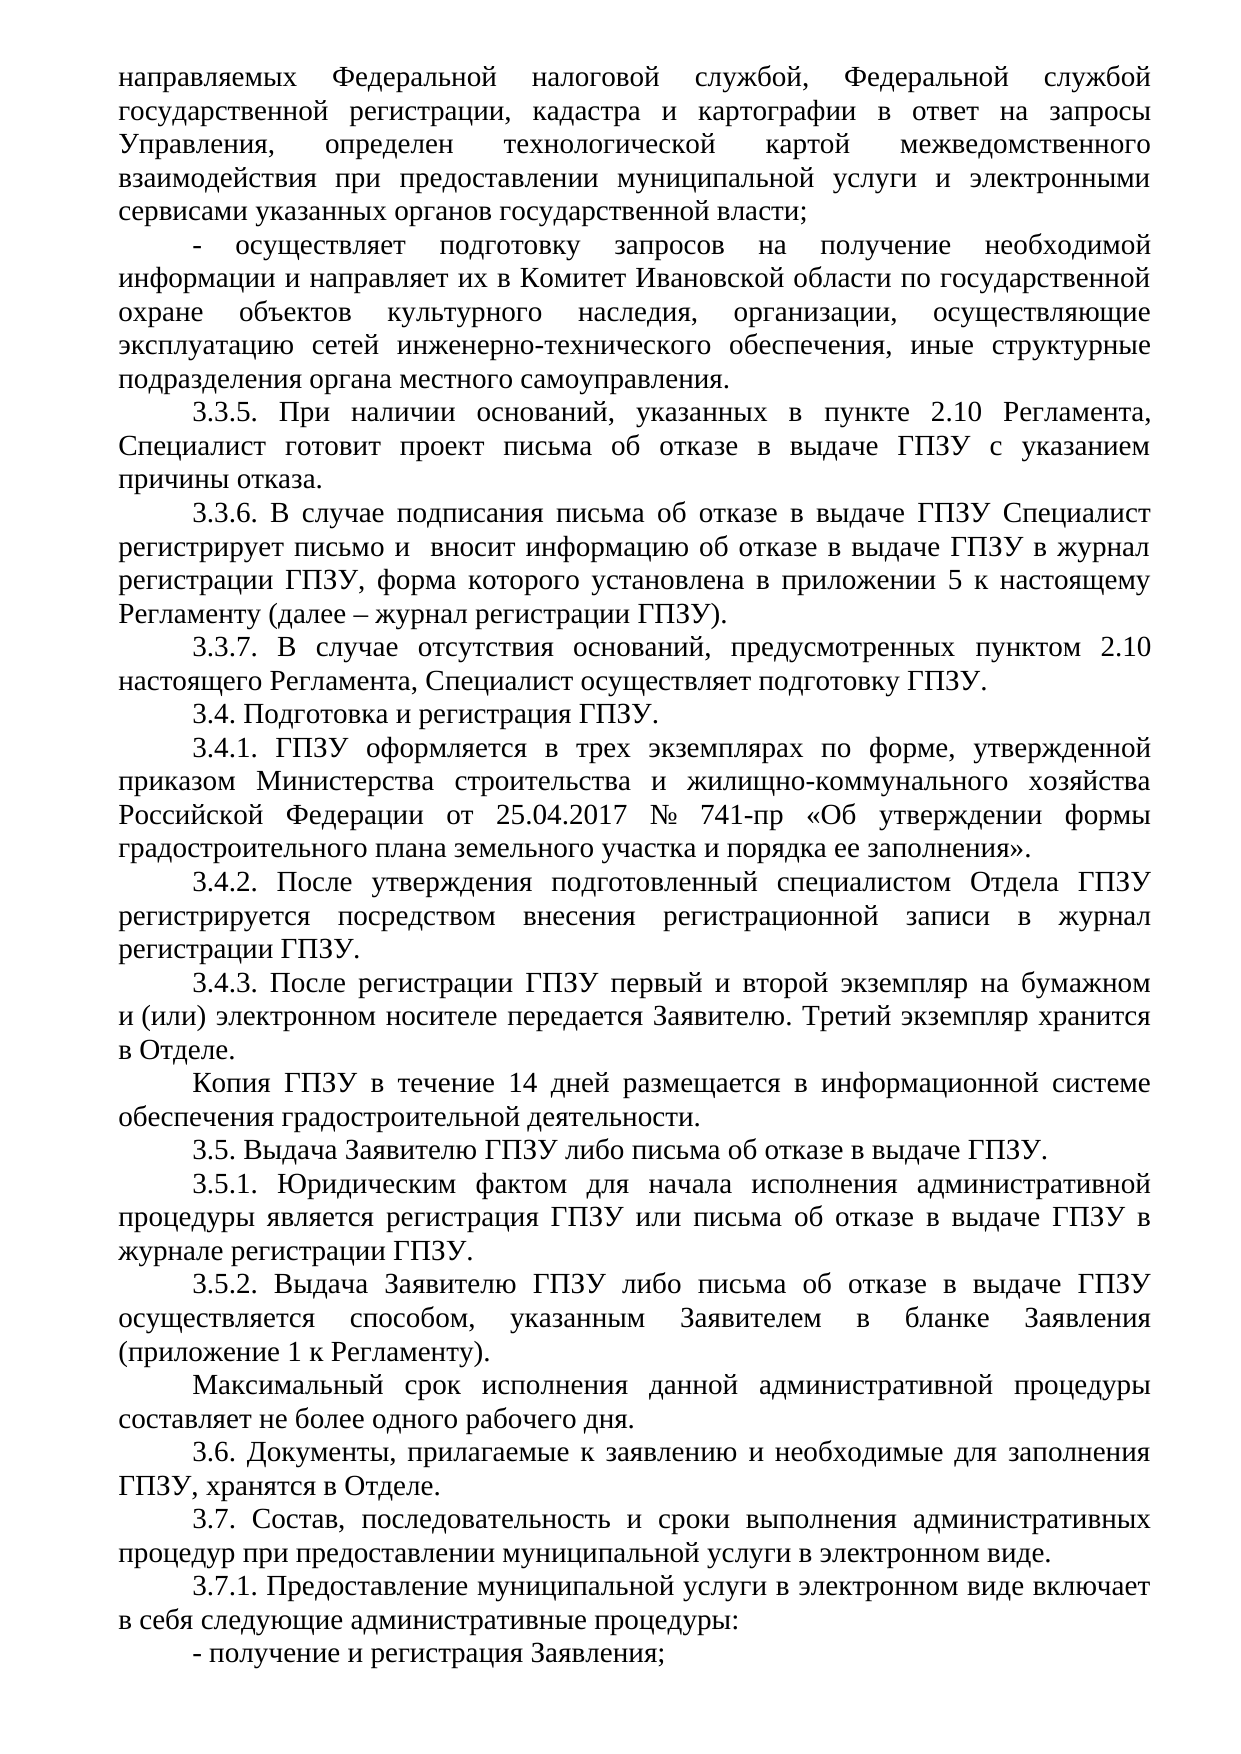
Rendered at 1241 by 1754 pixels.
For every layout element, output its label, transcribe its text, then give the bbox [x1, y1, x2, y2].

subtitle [118, 59, 1152, 227]
text - осуществляет подготовку запросов на получение необходимой информации и направляет их в Комитет Ивановской области по государственной охране объектов культурного наследия, организации, осуществляющие эксплуатацию сетей инженерно-технического обеспечения, иные структурные подразделения органа местного самоуправления. [118, 227, 1152, 394]
text 3.4.1. ГПЗУ оформляется в трех экземплярах по форме, утвержденной приказом Министерства строительства и жилищно-коммунального хозяйства Российской Федерации от 25.04.2017 № 741-пр «Об утверждении формы градостроительного плана земельного участка и порядка ее заполнения». [118, 730, 1152, 864]
text 3.7.1. Предоставление муниципальной услуги в электронном виде включает в себя следующие административные процедуры: [118, 1568, 1152, 1636]
text 3.5.2. Выдача Заявителю ГПЗУ либо письма об отказе в выдаче ГПЗУ осуществляется способом, указанным Заявителем в бланке Заявления (приложение 1 к Регламенту). [118, 1267, 1152, 1367]
text Максимальный срок исполнения данной административной процедуры составляет не более одного рабочего дня. [118, 1367, 1152, 1434]
text 3.3.7. В случае отсутствия оснований, предусмотренных пунктом 2.10 настоящего Регламента, Специалист осуществляет подготовку ГПЗУ. [118, 629, 1152, 696]
text 3.4.2. После утверждения подготовленный специалистом Отдела ГПЗУ регистрируется посредством внесения регистрационной записи в журнал регистрации ГПЗУ. [118, 864, 1152, 965]
text 3.3.5. При наличии оснований, указанных в пункте 2.10 Регламента, Специалист готовит проект письма об отказе в выдаче ГПЗУ с указанием причины отказа. [118, 394, 1152, 495]
text 3.6. Документы, прилагаемые к заявлению и необходимые для заполнения ГПЗУ, хранятся в Отделе. [118, 1434, 1152, 1501]
text 3.5.1. Юридическим фактом для начала исполнения административной процедуры является регистрация ГПЗУ или письма об отказе в выдаче ГПЗУ в журнале регистрации ГПЗУ. [118, 1166, 1152, 1267]
text 3.5. Выдача Заявителю ГПЗУ либо письма об отказе в выдаче ГПЗУ. [118, 1132, 1152, 1166]
text 3.7. Состав, последовательность и сроки выполнения административных процедур при предоставлении муниципальной услуги в электронном виде. [118, 1501, 1152, 1568]
text Копия ГПЗУ в течение 14 дней размещается в информационной системе обеспечения градостроительной деятельности. [118, 1065, 1152, 1132]
text 3.4. Подготовка и регистрация ГПЗУ. [118, 696, 1152, 730]
text 3.4.3. После регистрации ГПЗУ первый и второй экземпляр на бумажном и (или) электронном носителе передается Заявителю. Третий экземпляр хранится в Отделе. [118, 965, 1152, 1065]
text - получение и регистрация Заявления; [118, 1636, 1152, 1669]
text 3.3.6. В случае подписания письма об отказе в выдаче ГПЗУ Специалист регистрирует письмо и вносит информацию об отказе в выдаче ГПЗУ в журнал регистрации ГПЗУ, форма которого установлена в приложении 5 к настоящему Регламенту (далее – журнал регистрации ГПЗУ). [118, 495, 1152, 629]
